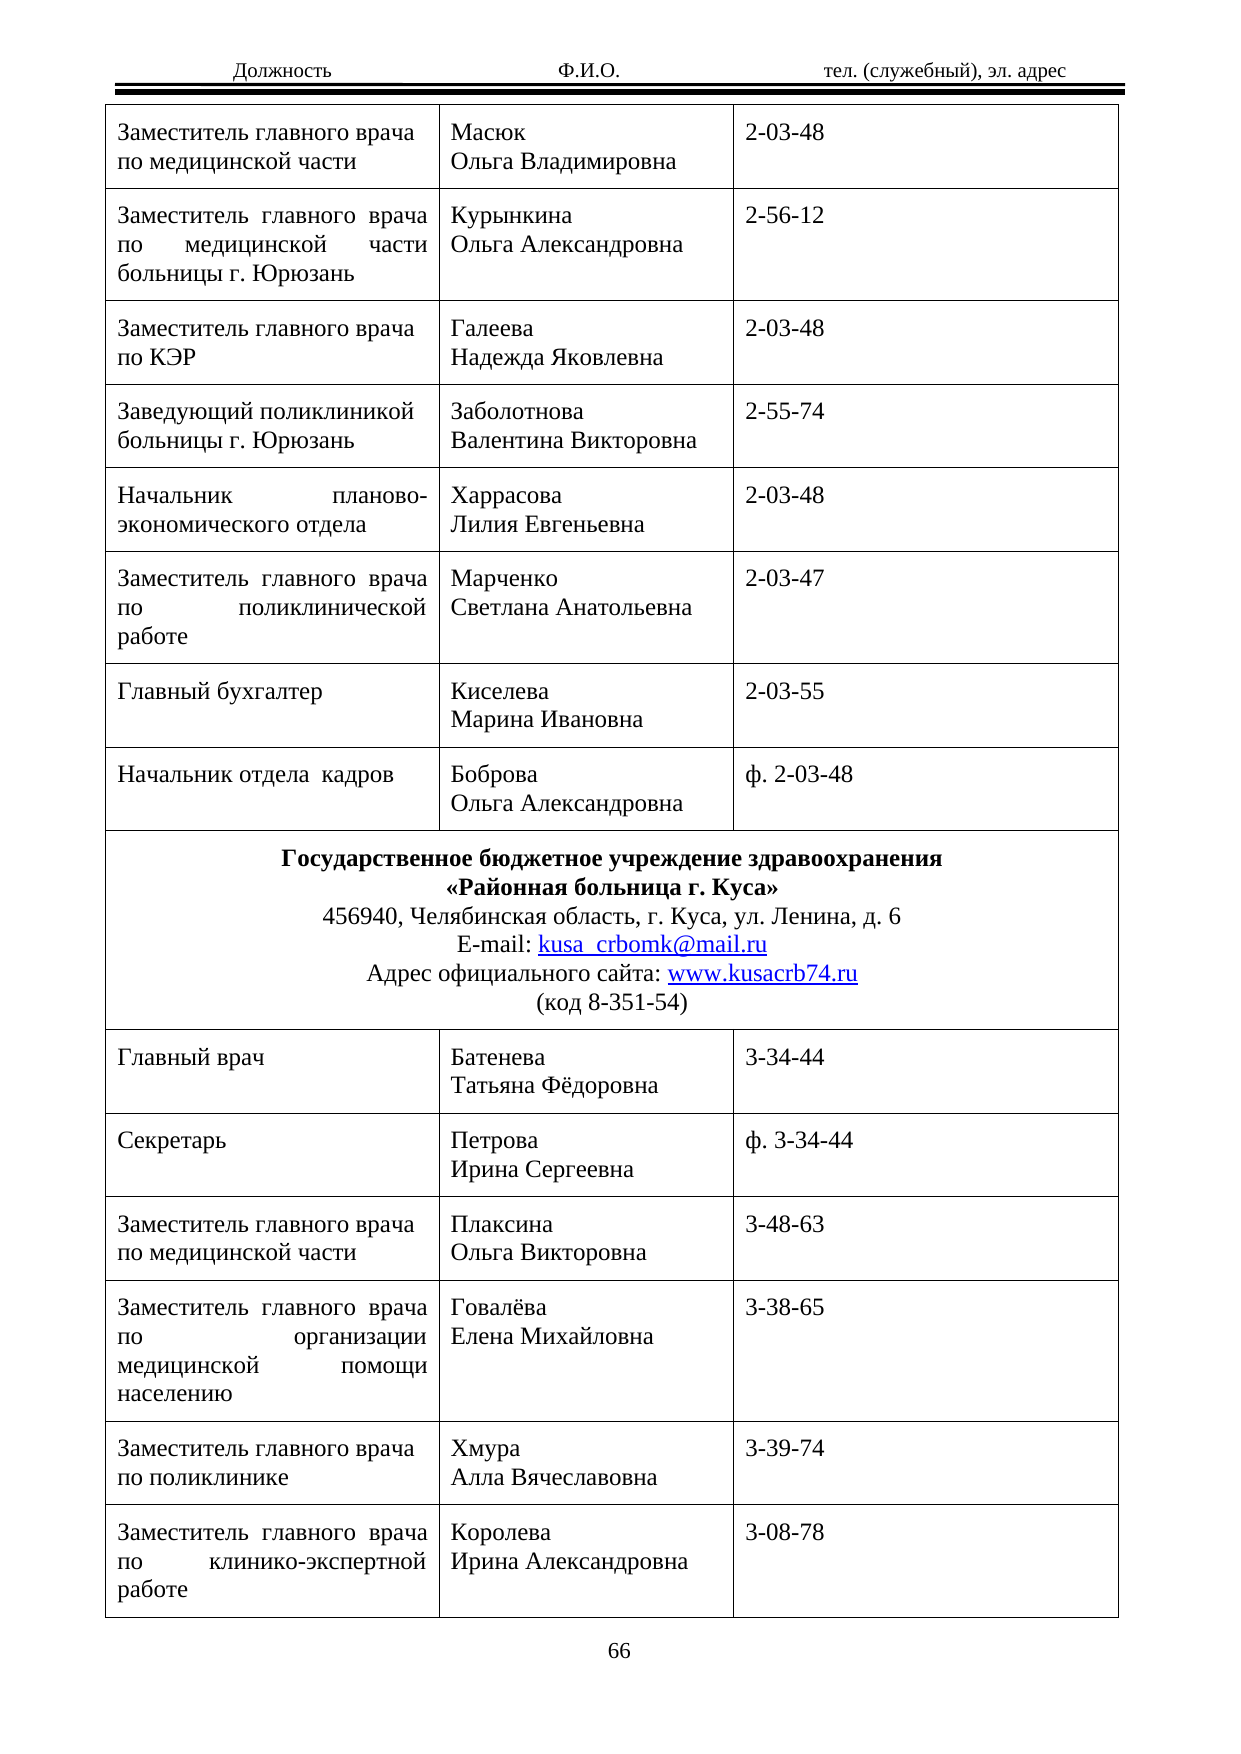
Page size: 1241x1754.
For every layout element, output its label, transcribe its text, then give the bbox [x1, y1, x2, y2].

table_cell Галеева Надежда Яковлевна [440, 301, 733, 384]
table_cell Хмура Алла Вячеславовна [440, 1422, 733, 1504]
table_cell Киселева Марина Ивановна [440, 664, 733, 747]
table_cell Курынкина Ольга Александровна [440, 189, 733, 300]
table_cell 3-48-63 [734, 1197, 1118, 1279]
table_cell ф. 3-34-44 [734, 1114, 1118, 1196]
table_cell 2-03-48 [734, 301, 1118, 384]
table_cell Заместитель главного врача по поликлинике [106, 1422, 439, 1504]
table_cell Говалёва Елена Михайловна [440, 1281, 733, 1421]
table_cell Начальник планово- экономического отдела [106, 468, 439, 551]
table_cell 2-55-74 [734, 385, 1118, 467]
table_cell 3-39-74 [734, 1422, 1118, 1504]
table_cell 2-56-12 [734, 189, 1118, 300]
table_cell Заместитель главного врача по медицинской части [106, 1197, 439, 1279]
table_cell Королева Ирина Александровна [440, 1505, 733, 1617]
table_cell Заместитель главного врача по медицинской части больницы г. Юрюзань [106, 189, 439, 300]
table_cell Заболотнова Валентина Викторовна [440, 385, 733, 467]
table_header Заместитель главного врача по медицинской части [106, 105, 439, 188]
table_cell 2-03-48 [734, 468, 1118, 551]
table_cell Заместитель главного врача по поликлинической работе [106, 552, 439, 663]
table_cell Заместитель главного врача по КЭР [106, 301, 439, 384]
table_cell Марченко Светлана Анатольевна [440, 552, 733, 663]
table_cell Главный бухгалтер [106, 664, 439, 747]
table_cell Заместитель главного врача по клинико-экспертной работе [106, 1505, 439, 1617]
table_cell Заместитель главного врача по организации медицинской помощи населению [106, 1281, 439, 1421]
table_cell Секретарь [106, 1114, 439, 1196]
table_cell Плаксина Ольга Викторовна [440, 1197, 733, 1279]
table_cell 2-03-55 [734, 664, 1118, 747]
table_cell Заведующий поликлиникой больницы г. Юрюзань [106, 385, 439, 467]
table_cell 3-08-78 [734, 1505, 1118, 1617]
table_cell 2-03-47 [734, 552, 1118, 663]
table_cell Главный врач [106, 1030, 439, 1112]
table_cell Петрова Ирина Сергеевна [440, 1114, 733, 1196]
table_cell 3-38-65 [734, 1281, 1118, 1421]
table_header 2-03-48 [734, 105, 1118, 188]
table_cell Боброва Ольга Александровна [440, 748, 733, 830]
table_cell 3-34-44 [734, 1030, 1118, 1112]
table_header Масюк Ольга Владимировна [440, 105, 733, 188]
table_cell ф. 2-03-48 [734, 748, 1118, 830]
table_cell Батенева Татьяна Фёдоровна [440, 1030, 733, 1112]
table_cell Начальник отдела кадров [106, 748, 439, 830]
table_cell Государственное бюджетное учреждение здравоохранения «Районная больница г. Куса» 456940, Челябинская область, г. Куса, ул. Ленина, д. 6 E-mail: kusa_crbomk@mail.ru Адрес официального сайта: www.kusacrb74.ru (код 8-351-54) [106, 831, 1118, 1029]
table_cell Харрасова Лилия Евгеньевна [440, 468, 733, 551]
